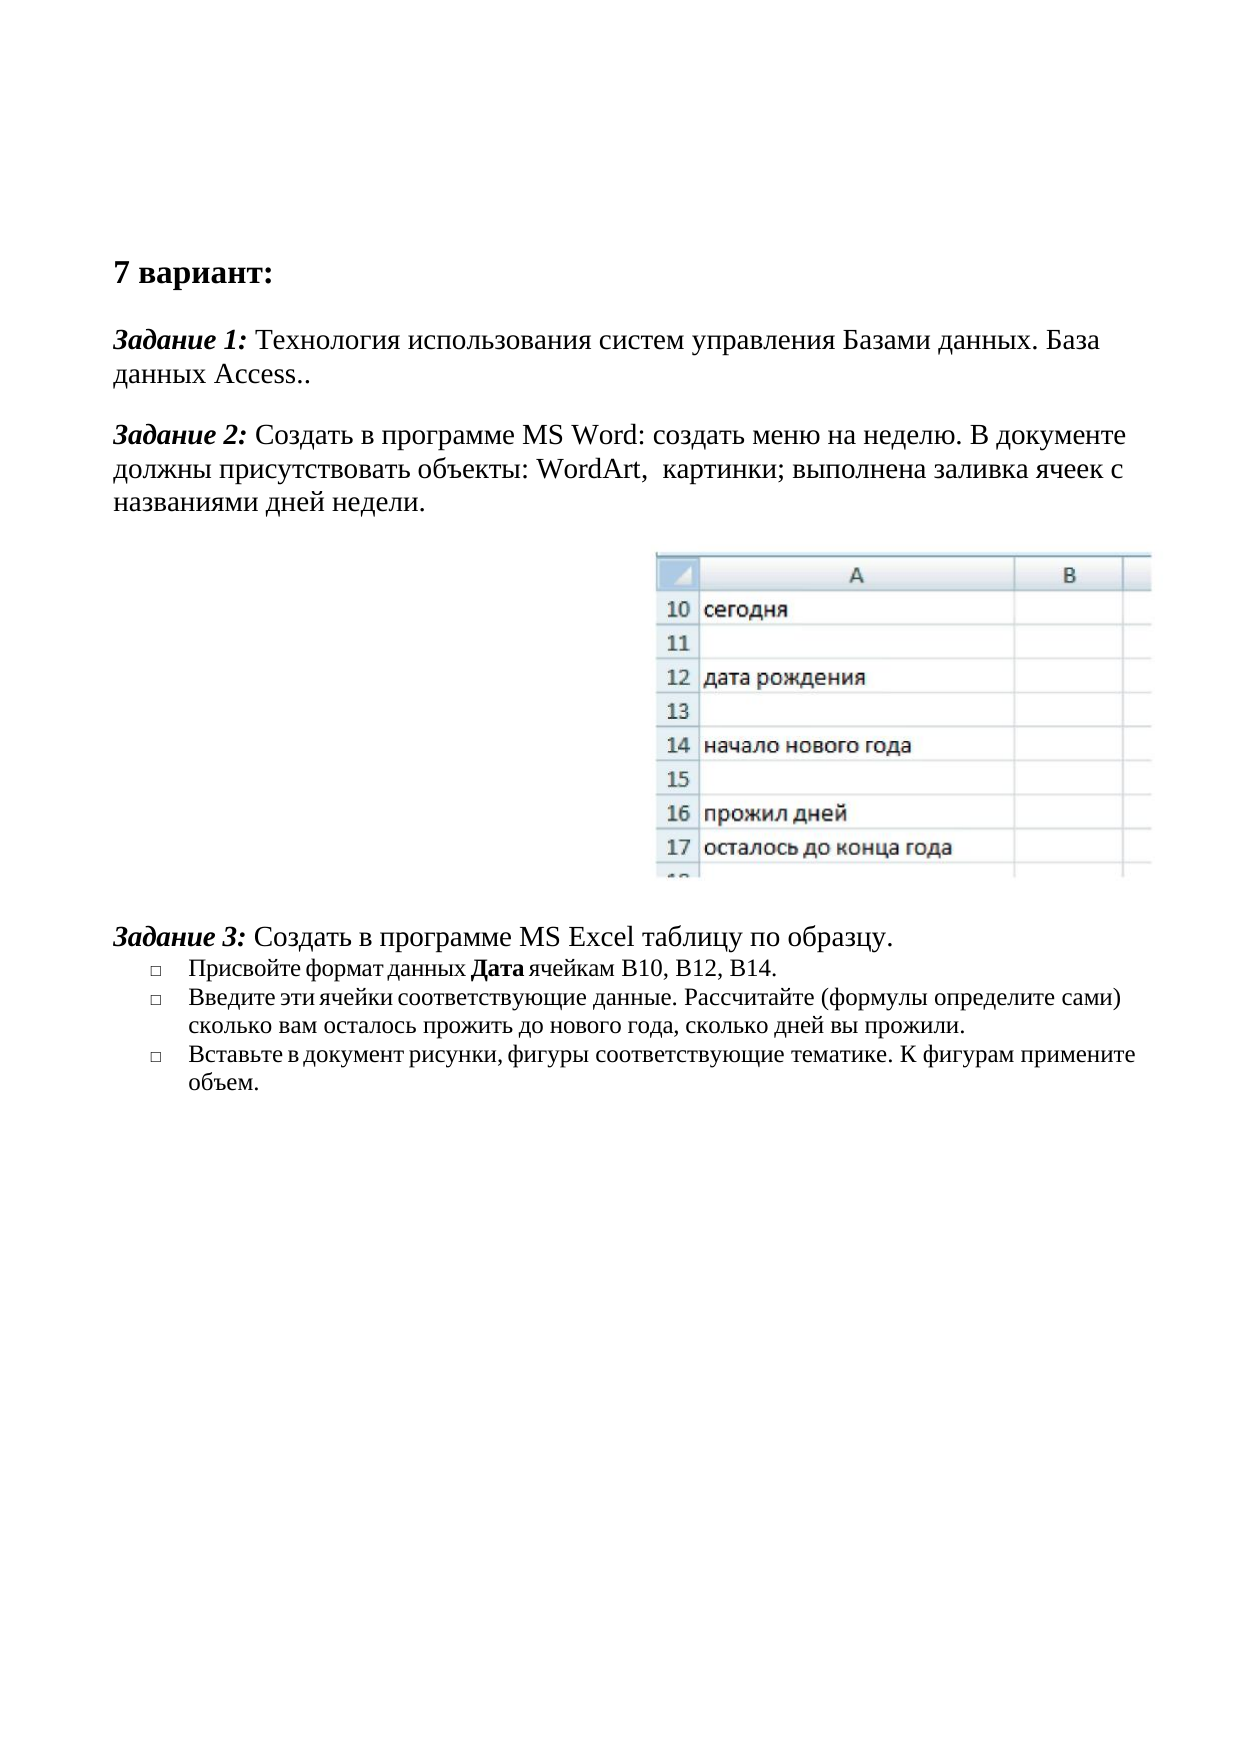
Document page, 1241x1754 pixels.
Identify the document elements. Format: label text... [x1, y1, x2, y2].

list Присвойте формат данных Дата ячейкам В10, В12, В14. [151, 953, 1163, 982]
text 7 вариант: [113, 252, 1163, 290]
picture [650, 544, 1189, 920]
list Введите эти ячейки соответствующие данные. Рассчитайте (формулы определите сами) сколько вам осталось прожить до нового года, сколько дней вы прожили. [151, 982, 1163, 1039]
text Задание 2: Создать в программе MS Word: создать меню на неделю. В документе должны присутствовать объекты: WordArt, картинки; выполнена заливка ячеек с названиями дней недели. [113, 418, 1163, 518]
text Задание 1: Технология использования систем управления Базами данных. База данных Access.. [113, 322, 1163, 389]
list Вставьте в документ рисунки, фигуры соответствующие тематике. К фигурам примените объем. [151, 1039, 1163, 1096]
